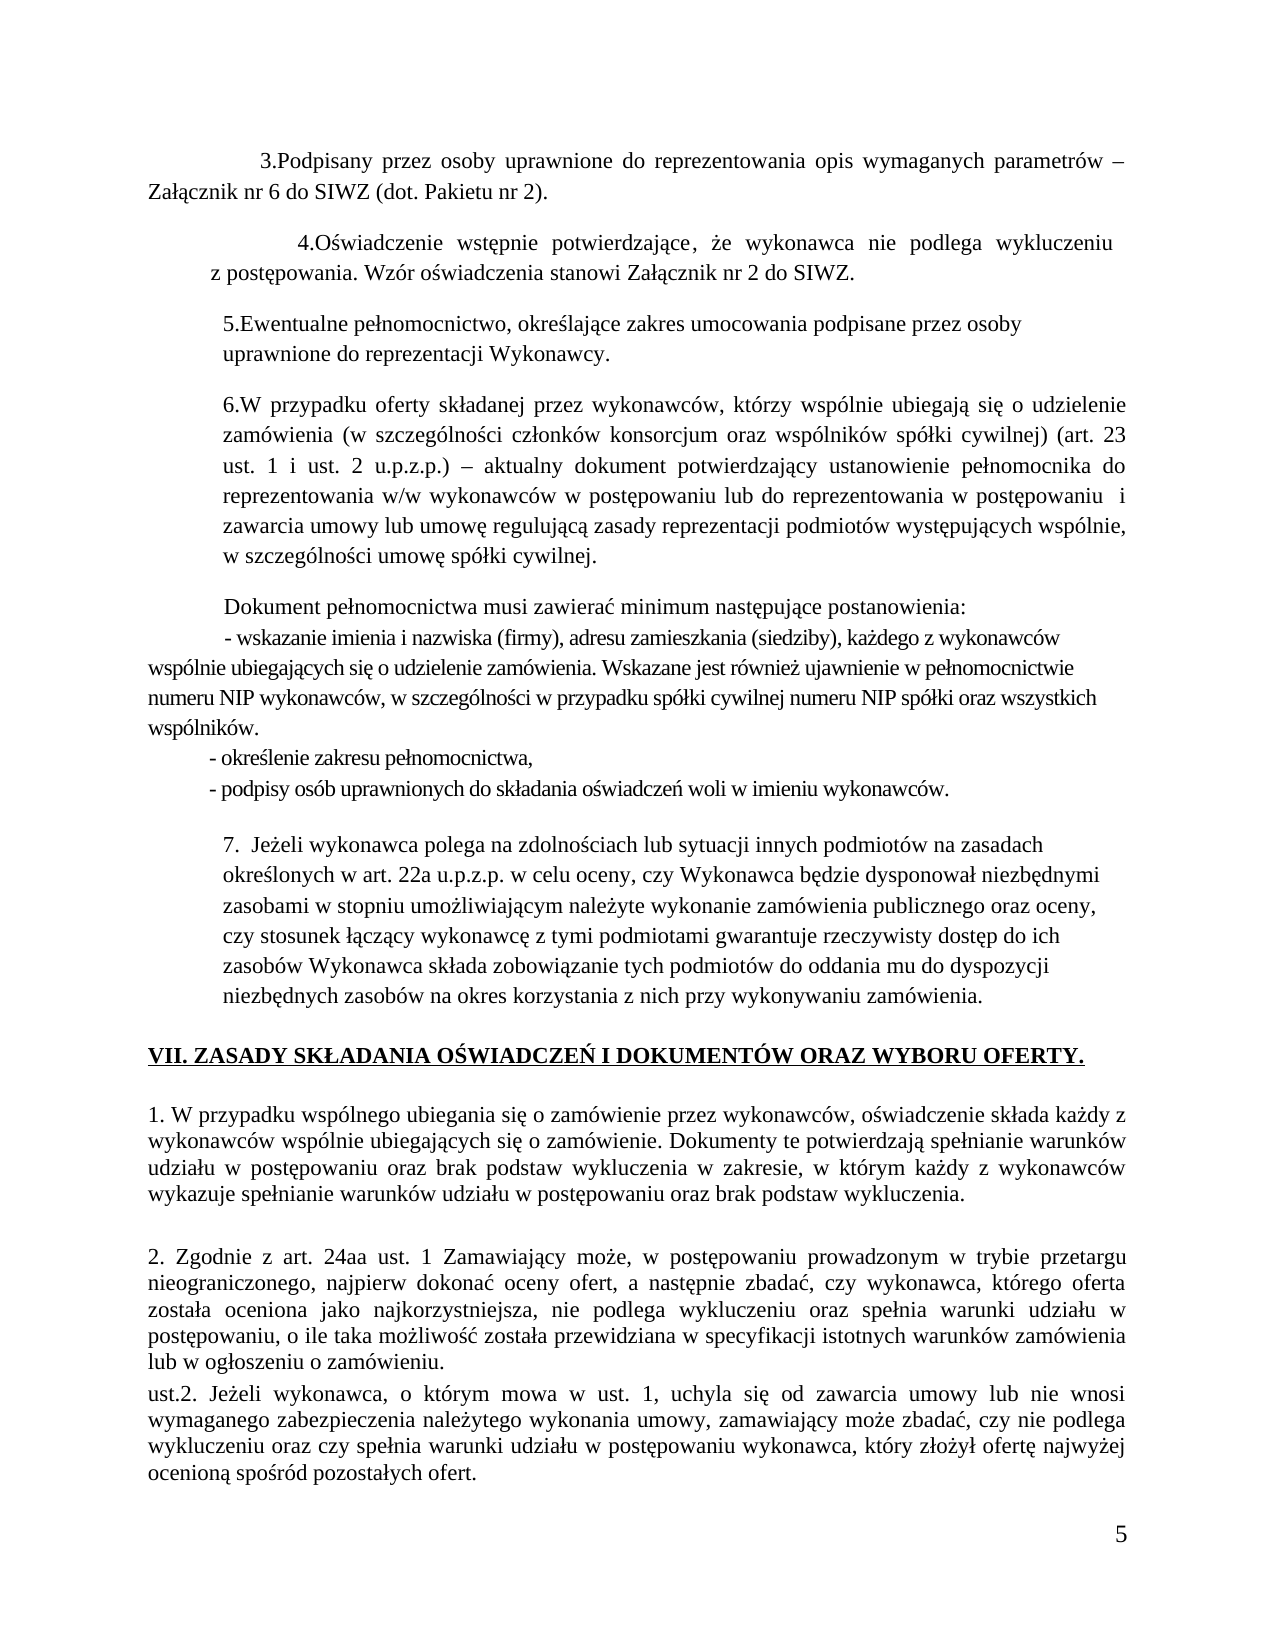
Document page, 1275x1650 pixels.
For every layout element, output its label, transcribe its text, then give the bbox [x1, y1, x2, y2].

text 6.W przypadku oferty składanej przez wykonawców, którzy wspólnie ubiegają się o udzielenie zamówienia (w szczególności członków konsorcjum oraz wspólników spółki cywilnej) (art. 23 ust. 1 i ust. 2 u.p.z.p.) – aktualny dokument potwierdzający ustanowienie pełnomocnika do reprezentowania w/w wykonawców w postępowaniu lub do reprezentowania w postępowaniu i zawarcia umowy lub umowę regulującą zasady reprezentacji podmiotów występujących wspólnie, w szczególności umowę spółki cywilnej. [223, 391, 1127, 569]
text 3.Podpisany przez osoby uprawnione do reprezentowania opis wymaganych parametrów – Załącznik nr 6 do SIWZ (dot. Pakietu nr 2). [148, 148, 1127, 204]
text - podpisy osób uprawnionych do składania oświadczeń woli w imieniu wykonawców. [148, 775, 1127, 801]
text VII. ZASADY SKŁADANIA OŚWIADCZEŃ I DOKUMENTÓW ORAZ WYBORU OFERTY. [148, 1042, 1127, 1068]
text 2. Zgodnie z art. 24aa ust. 1 Zamawiający może, w postępowaniu prowadzonym w trybie przetargu nieograniczonego, najpierw dokonać oceny ofert, a następnie zbadać, czy wykonawca, którego oferta została oceniona jako najkorzystniejsza, nie podlega wykluczeniu oraz spełnia warunki udziału w postępowaniu, o ile taka możliwość została przewidziana w specyfikacji istotnych warunków zamówienia lub w ogłoszeniu o zamówieniu. [148, 1243, 1127, 1375]
text 5.Ewentualne pełnomocnictwo, określające zakres umocowania podpisane przez osoby uprawnione do reprezentacji Wykonawcy. [223, 310, 1127, 367]
text 7. Jeżeli wykonawca polega na zdolnościach lub sytuacji innych podmiotów na zasadach określonych w art. 22a u.p.z.p. w celu oceny, czy Wykonawca będzie dysponował niezbędnymi zasobami w stopniu umożliwiającym należyte wykonanie zamówienia publicznego oraz oceny, czy stosunek łączący wykonawcę z tymi podmiotami gwarantuje rzeczywisty dostęp do ich zasobów Wykonawca składa zobowiązanie tych podmiotów do oddania mu do dyspozycji niezbędnych zasobów na okres korzystania z nich przy wykonywaniu zamówienia. [223, 831, 1127, 1009]
text - określenie zakresu pełnomocnictwa, [148, 744, 1127, 771]
text 1. W przypadku wspólnego ubiegania się o zamówienie przez wykonawców, oświadczenie składa każdy z wykonawców wspólnie ubiegających się o zamówienie. Dokumenty te potwierdzają spełnianie warunków udziału w postępowaniu oraz brak podstaw wykluczenia w zakresie, w którym każdy z wykonawców wykazuje spełnianie warunków udziału w postępowaniu oraz brak podstaw wykluczenia. [148, 1101, 1127, 1206]
text 4.Oświadczenie wstępnie potwierdzające, że wykonawca nie podlega wykluczeniu z postępowania. Wzór oświadczenia stanowi Załącznik nr 2 do SIWZ. [148, 229, 1127, 285]
text ust.2. Jeżeli wykonawca, o którym mowa w ust. 1, uchyla się od zawarcia umowy lub nie wnosi wymaganego zabezpieczenia należytego wykonania umowy, zamawiający może zbadać, czy nie podlega wykluczeniu oraz czy spełnia warunki udziału w postępowaniu wykonawca, który złożył ofertę najwyżej ocenioną spośród pozostałych ofert. [148, 1380, 1127, 1485]
text Dokument pełnomocnictwa musi zawierać minimum następujące postanowienia: [148, 593, 1127, 620]
text - wskazanie imienia i nazwiska (firmy), adresu zamieszkania (siedziby), każdego z wykonawców wspólnie ubiegających się o udzielenie zamówienia. Wskazane jest również ujawnienie w pełnomocnictwie numeru NIP wykonawców, w szczególności w przypadku spółki cywilnej numeru NIP spółki oraz wszystkich wspólników. [148, 624, 1127, 741]
